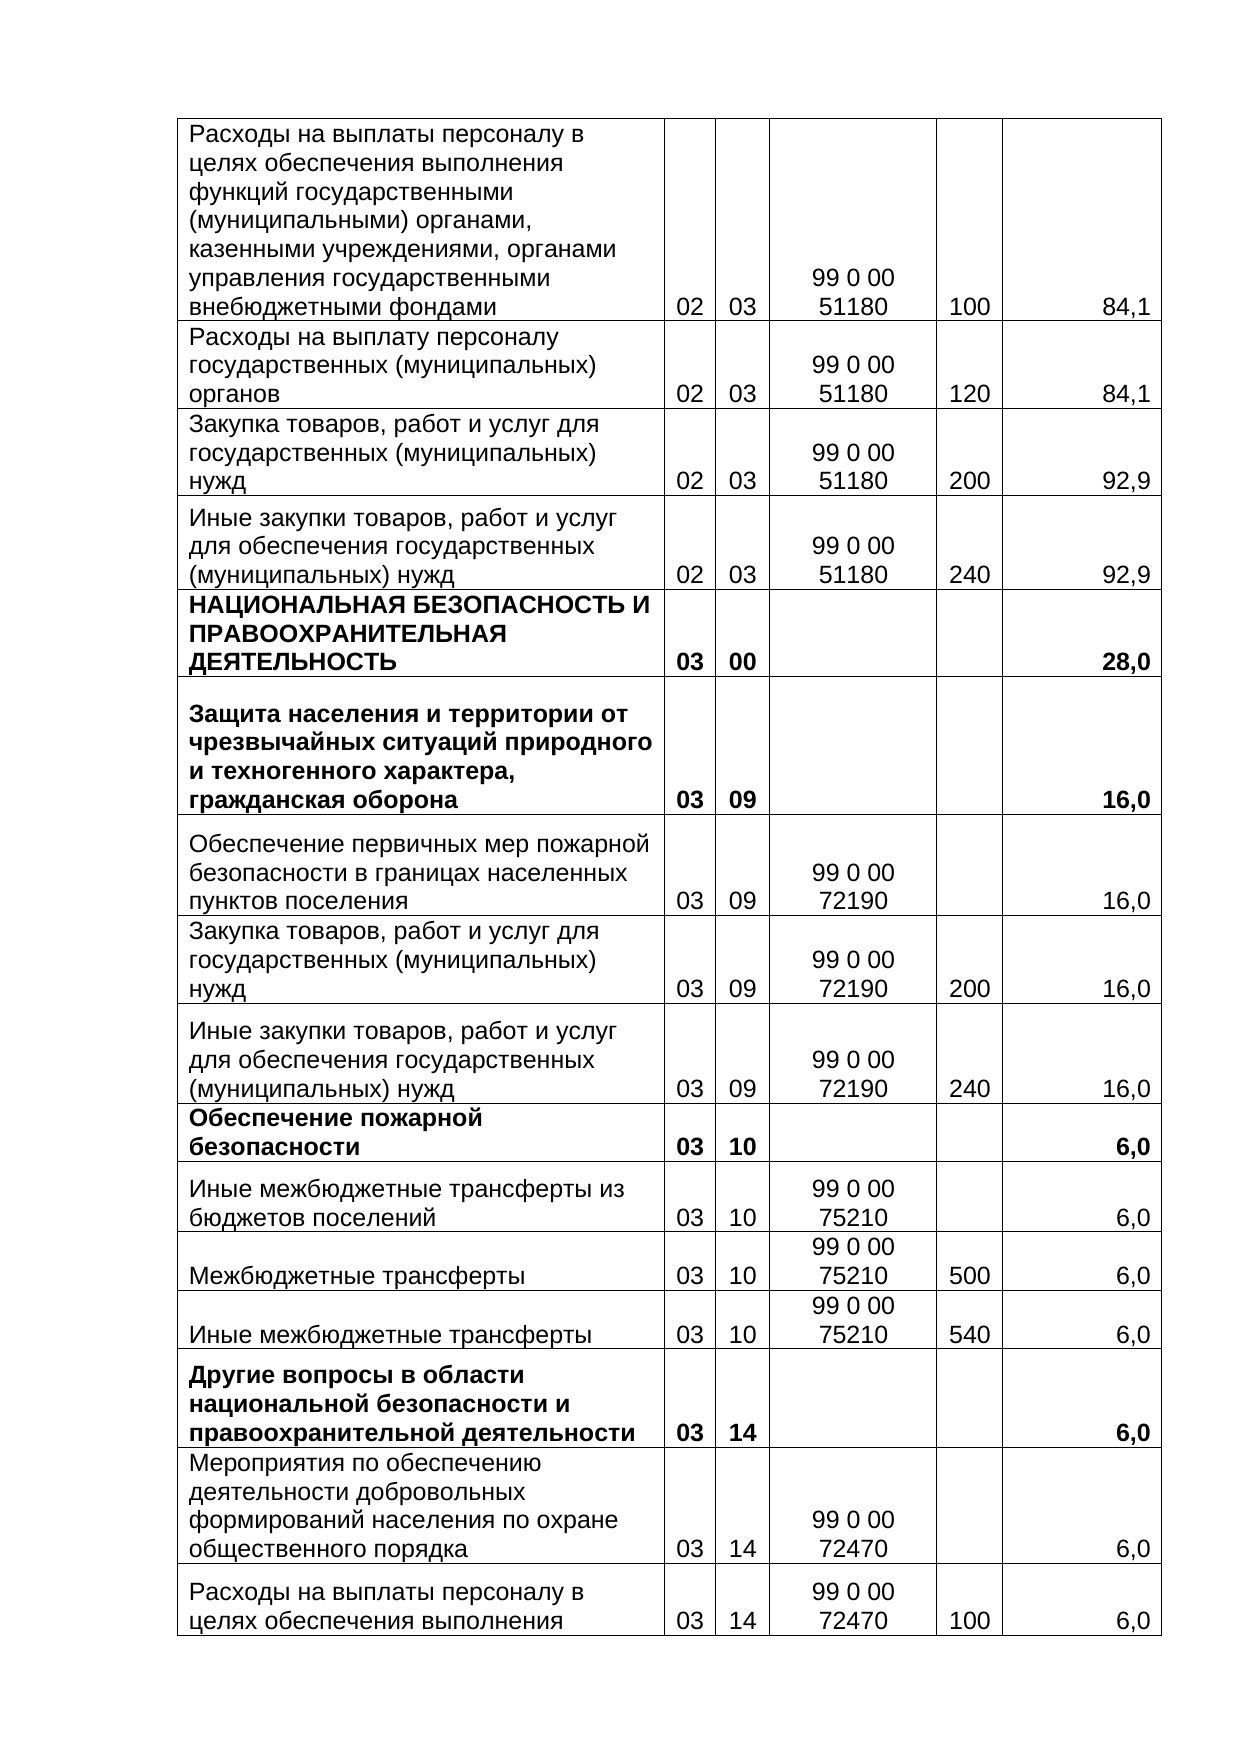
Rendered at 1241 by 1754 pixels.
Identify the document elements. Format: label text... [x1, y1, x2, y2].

table_cell Обеспечение пожарной безопасности [178, 1104, 664, 1161]
table_cell [937, 815, 1002, 915]
table_cell 99 0 00 51180 [770, 496, 936, 589]
table_cell 03 [716, 321, 769, 408]
table_cell Межбюджетные трансферты [178, 1232, 664, 1290]
table_cell Обеспечение первичных мер пожарной безопасности в границах населенных пунктов поселения [178, 815, 664, 915]
table_cell [770, 1349, 936, 1447]
table_cell 09 [716, 1004, 769, 1102]
table_cell 02 [665, 119, 715, 320]
table_cell 84,1 [1003, 321, 1161, 408]
table_cell 03 [665, 1291, 715, 1348]
table_cell 03 [716, 409, 769, 495]
table_cell Иные межбюджетные трансферты из бюджетов поселений [178, 1162, 664, 1231]
table_cell [937, 1162, 1002, 1231]
table_cell 99 0 00 72190 [770, 916, 936, 1002]
table_cell 99 0 00 51180 [770, 119, 936, 320]
table_cell 16,0 [1003, 815, 1161, 915]
table_cell [770, 1104, 936, 1161]
table_cell 540 [937, 1291, 1002, 1348]
table_cell 500 [937, 1232, 1002, 1290]
table_cell 03 [716, 119, 769, 320]
table_cell 99 0 00 75210 [770, 1232, 936, 1290]
table_cell 120 [937, 321, 1002, 408]
table_cell 99 0 00 72470 [770, 1564, 936, 1635]
table_cell 10 [716, 1291, 769, 1348]
table_cell [770, 590, 936, 676]
table_cell 03 [665, 916, 715, 1002]
table_cell 6,0 [1003, 1104, 1161, 1161]
table_cell Иные закупки товаров, работ и услуг для обеспечения государственных (муниципальных) нужд [178, 1004, 664, 1102]
table_cell 09 [716, 677, 769, 813]
table_cell [937, 677, 1002, 813]
table_cell 240 [937, 1004, 1002, 1102]
table_cell 28,0 [1003, 590, 1161, 676]
table_cell 14 [716, 1349, 769, 1447]
table_cell 16,0 [1003, 677, 1161, 813]
table_cell 99 0 00 75210 [770, 1162, 936, 1231]
table_cell 09 [716, 815, 769, 915]
table_cell 6,0 [1003, 1162, 1161, 1231]
table_cell Расходы на выплату персоналу государственных (муниципальных) органов [178, 321, 664, 408]
table_cell [937, 1448, 1002, 1563]
table_cell 03 [665, 1349, 715, 1447]
table_cell 14 [716, 1448, 769, 1563]
table_cell 6,0 [1003, 1232, 1161, 1290]
table_cell Другие вопросы в области национальной безопасности и правоохранительной деятельности [178, 1349, 664, 1447]
table_cell 03 [716, 496, 769, 589]
table_cell 99 0 00 51180 [770, 321, 936, 408]
table_cell 99 0 00 72190 [770, 815, 936, 915]
table_cell 16,0 [1003, 916, 1161, 1002]
table_cell 02 [665, 496, 715, 589]
table_cell 03 [665, 1448, 715, 1563]
table_cell 100 [937, 1564, 1002, 1635]
table_cell Иные межбюджетные трансферты [178, 1291, 664, 1348]
table_cell 6,0 [1003, 1291, 1161, 1348]
table_cell Защита населения и территории от чрезвычайных ситуаций природного и техногенного характера, гражданская оборона [178, 677, 664, 813]
table_cell 16,0 [1003, 1004, 1161, 1102]
table_cell 240 [937, 496, 1002, 589]
table_cell 03 [665, 590, 715, 676]
table_cell 99 0 00 51180 [770, 409, 936, 495]
table_cell 03 [665, 1104, 715, 1161]
table_cell 6,0 [1003, 1349, 1161, 1447]
table_cell 09 [716, 916, 769, 1002]
table_cell 00 [716, 590, 769, 676]
table_cell Мероприятия по обеспечению деятельности добровольных формирований населения по охране общественного порядка [178, 1448, 664, 1563]
table_cell 02 [665, 409, 715, 495]
table_cell Иные закупки товаров, работ и услуг для обеспечения государственных (муниципальных) нужд [178, 496, 664, 589]
table_cell Закупка товаров, работ и услуг для государственных (муниципальных) нужд [178, 409, 664, 495]
table_cell 10 [716, 1232, 769, 1290]
table_cell 99 0 00 75210 [770, 1291, 936, 1348]
table_cell 03 [665, 1004, 715, 1102]
table_cell 14 [716, 1564, 769, 1635]
table_cell 03 [665, 677, 715, 813]
table_cell НАЦИОНАЛЬНАЯ БЕЗОПАСНОСТЬ И ПРАВООХРАНИТЕЛЬНАЯ ДЕЯТЕЛЬНОСТЬ [178, 590, 664, 676]
table_cell [770, 677, 936, 813]
table_cell 92,9 [1003, 496, 1161, 589]
table_cell 84,1 [1003, 119, 1161, 320]
table_cell 99 0 00 72470 [770, 1448, 936, 1563]
table_cell [937, 1349, 1002, 1447]
table_cell 10 [716, 1162, 769, 1231]
table_cell 10 [716, 1104, 769, 1161]
table_cell 03 [665, 1564, 715, 1635]
table_cell 03 [665, 815, 715, 915]
table_cell 6,0 [1003, 1448, 1161, 1563]
table_cell 02 [665, 321, 715, 408]
table_cell 6,0 [1003, 1564, 1161, 1635]
table_cell 200 [937, 916, 1002, 1002]
table_cell 03 [665, 1232, 715, 1290]
table_cell 200 [937, 409, 1002, 495]
table_cell 92,9 [1003, 409, 1161, 495]
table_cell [178, 1564, 664, 1635]
table_cell Закупка товаров, работ и услуг для государственных (муниципальных) нужд [178, 916, 664, 1002]
table_cell [937, 1104, 1002, 1161]
table_cell [937, 590, 1002, 676]
table_cell 99 0 00 72190 [770, 1004, 936, 1102]
table_cell 100 [937, 119, 1002, 320]
table_cell 03 [665, 1162, 715, 1231]
